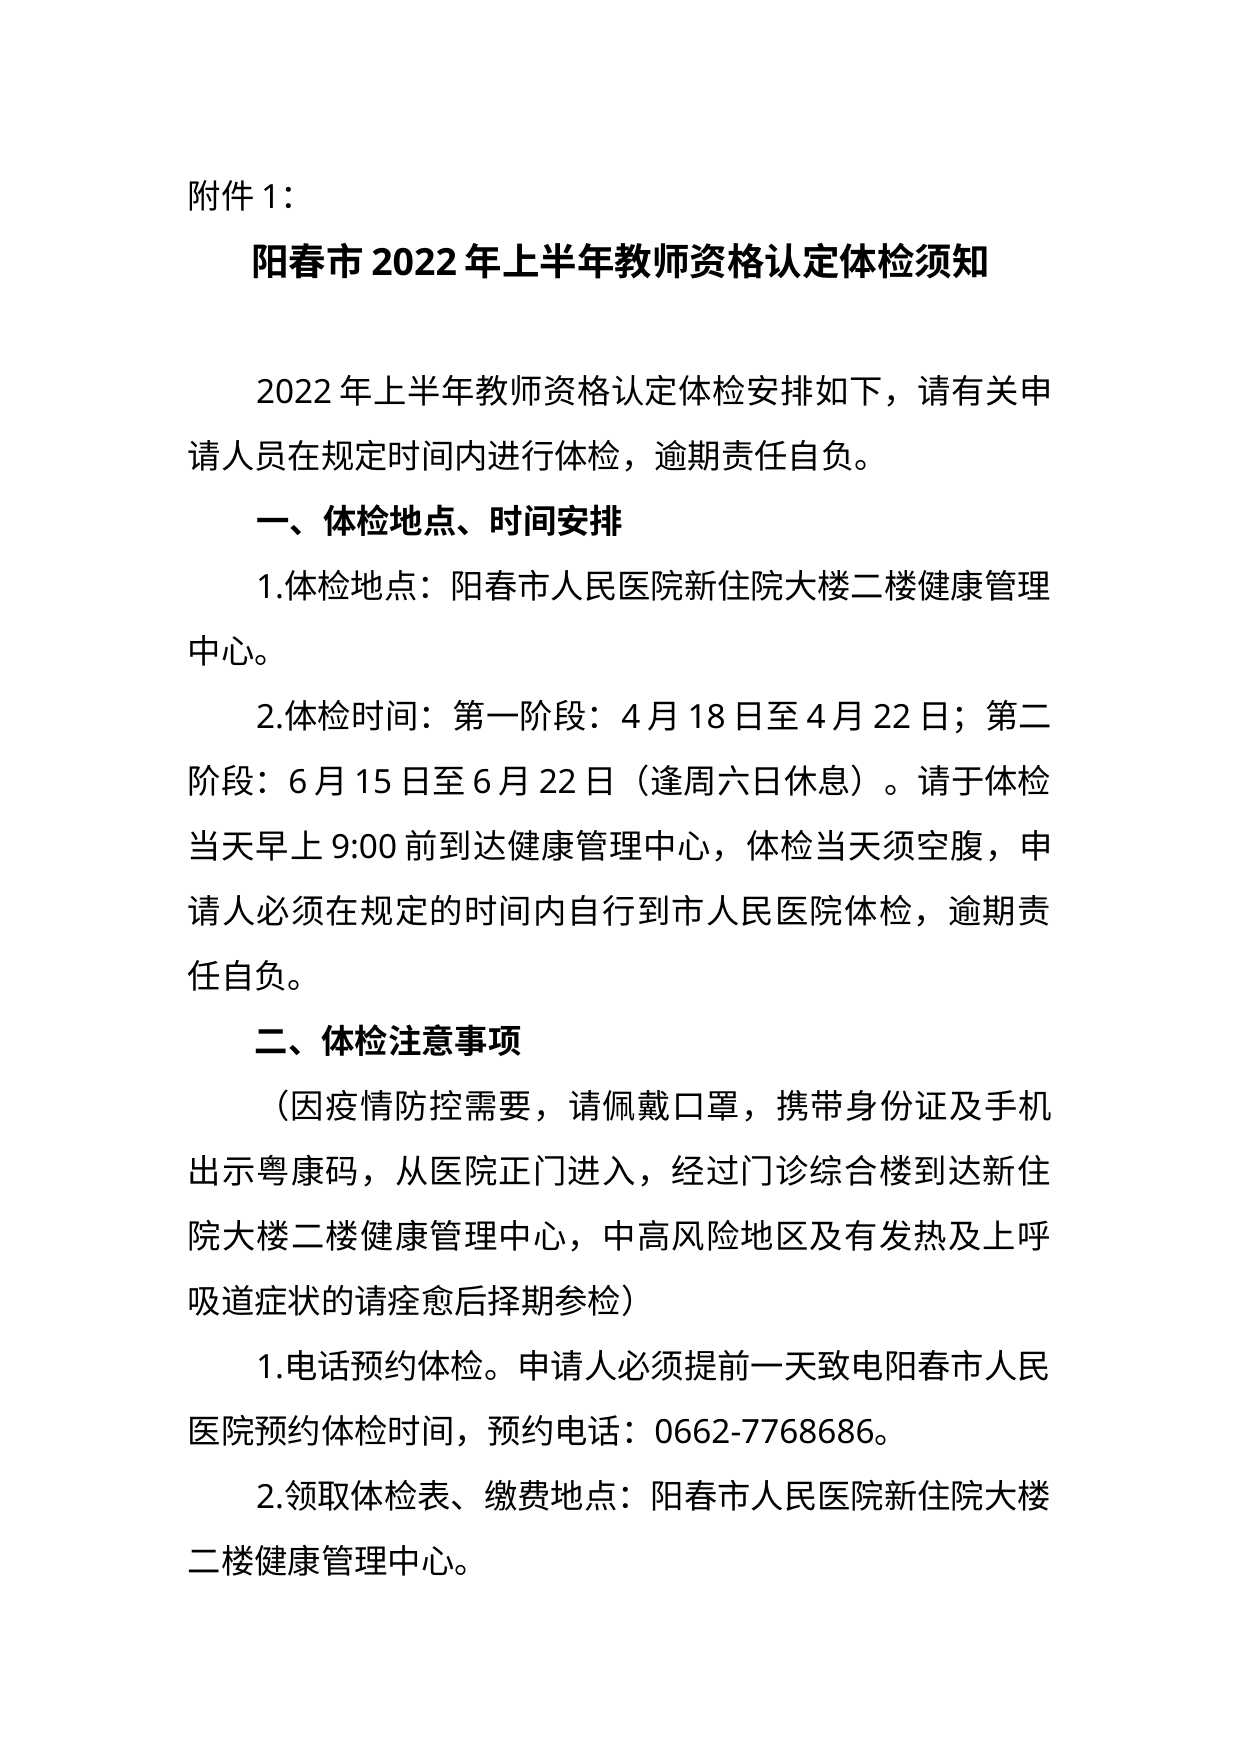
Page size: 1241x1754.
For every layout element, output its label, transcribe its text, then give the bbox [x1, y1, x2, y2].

text 2022年上半年教师资格认定体检安排如下，请有关申请人员在规定时间内进行体检，逾期责任自负。 [187, 357, 1053, 487]
text 1.体检地点：阳春市人民医院新住院大楼二楼健康管理中心。 [187, 552, 1053, 682]
text 1.电话预约体检。申请人必须提前一天致电阳春市人民医院预约体检时间，预约电话：0662-7768686。 [187, 1332, 1053, 1462]
text 阳春市2022年上半年教师资格认定体检须知 [187, 227, 1053, 292]
text 2.领取体检表、缴费地点：阳春市人民医院新住院大楼二楼健康管理中心。 [187, 1462, 1053, 1592]
text 一、体检地点、时间安排 [187, 487, 1053, 552]
text 附件1： [187, 162, 1053, 227]
text （因疫情防控需要，请佩戴口罩，携带身份证及手机出示粤康码，从医院正门进入，经过门诊综合楼到达新住院大楼二楼健康管理中心，中高风险地区及有发热及上呼吸道症状的请痊愈后择期参检） [187, 1072, 1053, 1332]
text 2.体检时间：第一阶段：4月18日至4月22日；第二阶段：6月15日至6月22日（逢周六日休息）。请于体检当天早上9:00前到达健康管理中心，体检当天须空腹，申请人必须在规定的时间内自行到市人民医院体检，逾期责任自负。 [187, 682, 1053, 1007]
text 二、体检注意事项 [187, 1007, 1053, 1072]
